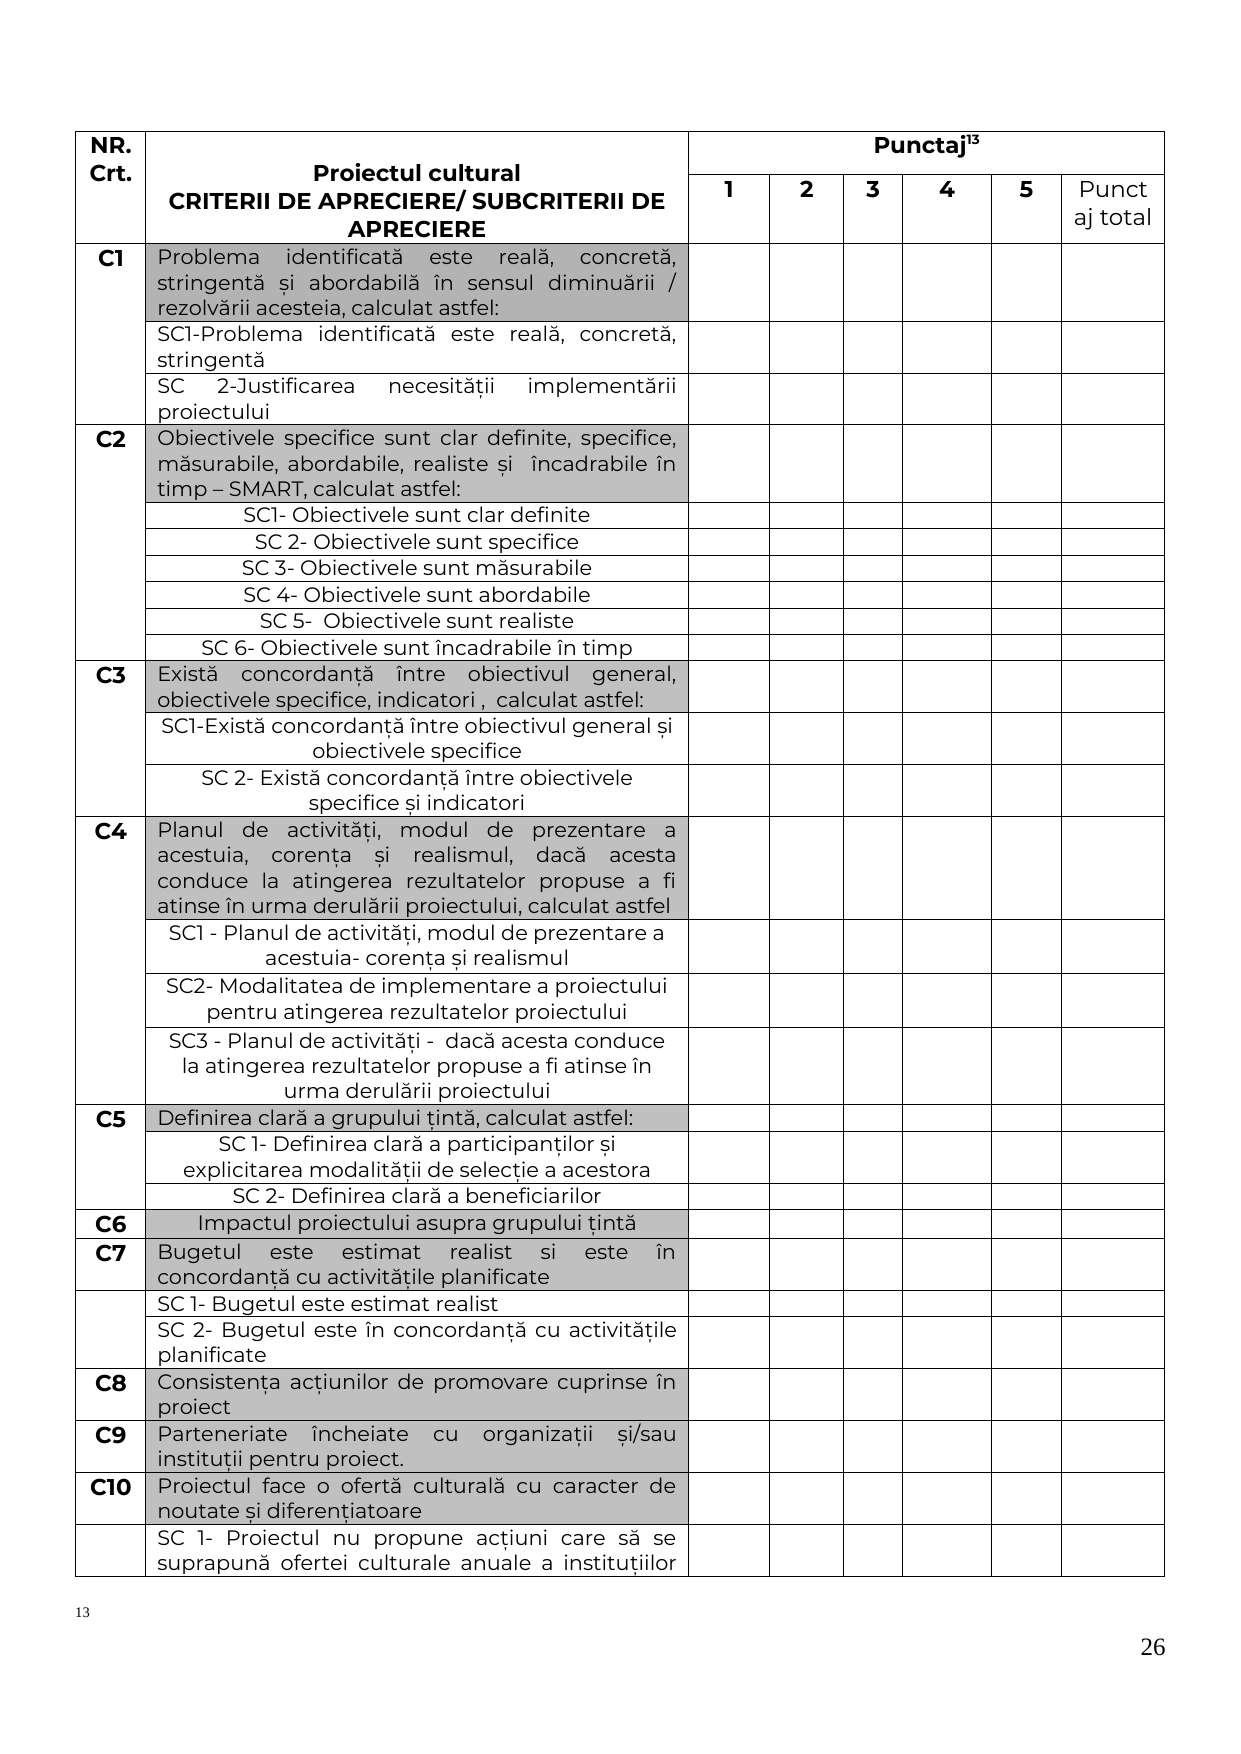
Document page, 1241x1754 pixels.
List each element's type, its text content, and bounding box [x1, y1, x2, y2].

table_cell [689, 1132, 769, 1182]
table_cell [689, 920, 769, 973]
table_cell [689, 1369, 769, 1420]
table_cell [689, 1525, 769, 1576]
table_cell [992, 529, 1061, 554]
table_cell [770, 556, 843, 581]
table_cell Obiectivele specifice sunt clar definite, specifice, măsurabile, abordabile, realiste şi încadrabile în timp – SMART, calculat astfel: [146, 425, 688, 502]
table_cell [992, 713, 1061, 764]
table_cell [689, 374, 769, 424]
table_cell 1 [689, 175, 769, 243]
table_cell [1062, 1525, 1164, 1576]
table_cell [1062, 556, 1164, 581]
table_cell [770, 1525, 843, 1576]
table_cell Planul de activităţi, modul de prezentare a acestuia, corenţa şi realismul, dacă acesta conduce la atingerea rezultatelor propuse a fi atinse în urma derulării proiectului, calculat astfel [146, 817, 688, 919]
table_cell [903, 374, 991, 424]
table_cell C4 [76, 817, 145, 1104]
table_cell [1062, 425, 1164, 502]
table_cell [903, 1317, 991, 1368]
table_cell [689, 1317, 769, 1368]
table_cell Punctaj total [1062, 175, 1164, 243]
table_cell [1062, 1105, 1164, 1131]
table_cell [770, 1028, 843, 1104]
table_cell [992, 1369, 1061, 1420]
table_cell [689, 1210, 769, 1238]
table_cell [903, 817, 991, 919]
table_cell C3 [76, 661, 145, 816]
table_cell [903, 425, 991, 502]
table_cell [689, 1184, 769, 1209]
table_cell [770, 765, 843, 816]
table_cell [770, 817, 843, 919]
table_cell [844, 1369, 902, 1420]
table_cell [844, 1105, 902, 1131]
table_cell [992, 1239, 1061, 1290]
table_cell [1062, 661, 1164, 712]
table_cell [770, 503, 843, 528]
table_cell [770, 1210, 843, 1238]
table_cell [770, 661, 843, 712]
table_cell [844, 503, 902, 528]
table_cell [1062, 322, 1164, 372]
table_cell [1062, 1369, 1164, 1420]
table_cell [903, 1291, 991, 1316]
table_cell SC 4- Obiectivele sunt abordabile [146, 582, 688, 607]
table_cell [844, 713, 902, 764]
table_header Punctaj [689, 132, 1164, 174]
table_cell [903, 503, 991, 528]
table_cell [770, 1317, 843, 1368]
table_cell [1062, 1421, 1164, 1472]
table_cell [1062, 635, 1164, 660]
table_cell [1062, 1473, 1164, 1524]
table_cell [844, 920, 902, 973]
table_cell [770, 374, 843, 424]
table_cell [903, 1105, 991, 1131]
table_cell SC 3- Obiectivele sunt măsurabile [146, 556, 688, 581]
table_cell [903, 661, 991, 712]
table_cell [770, 974, 843, 1027]
table_cell [844, 1525, 902, 1576]
table_cell [1062, 609, 1164, 634]
table_cell C9 [76, 1421, 145, 1472]
table_cell [689, 322, 769, 372]
table_cell [844, 1210, 902, 1238]
table_cell [903, 609, 991, 634]
table_cell [903, 1028, 991, 1104]
table_cell [992, 582, 1061, 607]
table_cell [992, 1028, 1061, 1104]
table_cell SC 2- Definirea clară a beneficiarilor [146, 1184, 688, 1209]
table_cell [903, 582, 991, 607]
table_cell [992, 1473, 1061, 1524]
table_cell 3 [844, 175, 902, 243]
table_cell [689, 817, 769, 919]
table_cell [689, 1105, 769, 1131]
table_cell [689, 609, 769, 634]
table_cell [903, 1369, 991, 1420]
table_cell C8 [76, 1369, 145, 1420]
table_cell 5 [992, 175, 1061, 243]
table_cell [844, 244, 902, 321]
table_cell [903, 1525, 991, 1576]
table_cell [770, 635, 843, 660]
table_cell [1062, 713, 1164, 764]
table_cell [992, 765, 1061, 816]
table_cell [770, 713, 843, 764]
table_cell [992, 920, 1061, 973]
table_cell [689, 1028, 769, 1104]
table_cell [689, 974, 769, 1027]
table_header Proiectul cultural CRITERII DE APRECIERE/ SUBCRITERII DE APRECIERE [146, 132, 688, 243]
table_cell [992, 1291, 1061, 1316]
table_cell [1062, 817, 1164, 919]
table_cell [689, 765, 769, 816]
table_cell SC 5- Obiectivele sunt realiste [146, 609, 688, 634]
table_cell [1062, 244, 1164, 321]
table_cell [992, 609, 1061, 634]
table_cell [844, 1184, 902, 1209]
table_cell [770, 1369, 843, 1420]
table_cell [770, 1184, 843, 1209]
table_cell [689, 1473, 769, 1524]
table_cell 4 [903, 175, 991, 243]
table_cell [76, 1291, 145, 1368]
table_cell [770, 1291, 843, 1316]
table_cell [770, 322, 843, 372]
table_cell [992, 244, 1061, 321]
table_cell [844, 609, 902, 634]
table_cell [992, 661, 1061, 712]
table_cell [1062, 1317, 1164, 1368]
table_cell [903, 1132, 991, 1182]
table_cell [903, 1239, 991, 1290]
table_cell Consistenţa acţiunilor de promovare cuprinse în proiect [146, 1369, 688, 1420]
table_cell [1062, 529, 1164, 554]
table_cell [844, 1317, 902, 1368]
table_cell [844, 556, 902, 581]
table_cell [992, 1525, 1061, 1576]
table_cell SC 2- Bugetul este în concordanţă cu activităţile planificate [146, 1317, 688, 1368]
table_cell [992, 974, 1061, 1027]
table_cell Proiectul face o ofertă culturală cu caracter de noutate şi diferențiatoare [146, 1473, 688, 1524]
table_cell [992, 1184, 1061, 1209]
table_cell [770, 1132, 843, 1182]
table_cell Există concordanţă între obiectivul general, obiectivele specifice, indicatori , calculat astfel: [146, 661, 688, 712]
table_cell 2 [770, 175, 843, 243]
table_cell [689, 582, 769, 607]
table_cell [770, 1473, 843, 1524]
table_cell [992, 1210, 1061, 1238]
table_cell Impactul proiectului asupra grupului ţintă [146, 1210, 688, 1238]
table_cell [844, 765, 902, 816]
table_cell [844, 1291, 902, 1316]
table_cell [844, 1132, 902, 1182]
table_cell [903, 974, 991, 1027]
table_cell SC2- Modalitatea de implementare a proiectului pentru atingerea rezultatelor proiectului [146, 974, 688, 1027]
table_cell [1062, 974, 1164, 1027]
table_cell [844, 1239, 902, 1290]
table_cell [903, 920, 991, 973]
table_cell [844, 1473, 902, 1524]
table_cell [844, 661, 902, 712]
table_cell [1062, 765, 1164, 816]
table_cell [1062, 1291, 1164, 1316]
table_cell C2 [76, 425, 145, 660]
table_cell [689, 1239, 769, 1290]
table_cell [903, 713, 991, 764]
table_header NR.Crt. [76, 132, 145, 243]
table_cell SC 6- Obiectivele sunt încadrabile în timp [146, 635, 688, 660]
table_cell SC1 - Planul de activităţi, modul de prezentare a acestuia- corenţa şi realismul [146, 920, 688, 973]
table_cell [689, 244, 769, 321]
table_cell Problema identificată este reală, concretă, stringentă şi abordabilă în sensul diminuării / rezolvării acesteia, calculat astfel: [146, 244, 688, 321]
table_cell [844, 1028, 902, 1104]
table_cell [1062, 1132, 1164, 1182]
table_cell [770, 920, 843, 973]
table_cell [1062, 1210, 1164, 1238]
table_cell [146, 1525, 688, 1576]
table_cell [992, 1317, 1061, 1368]
table_cell C7 [76, 1239, 145, 1290]
table_cell [1062, 1184, 1164, 1209]
table_cell [1062, 1028, 1164, 1104]
table_cell [844, 529, 902, 554]
table_cell SC 1- Bugetul este estimat realist [146, 1291, 688, 1316]
table_cell [689, 635, 769, 660]
table_cell [844, 1421, 902, 1472]
table_cell SC3 - Planul de activităţi - dacă acesta conduce la atingerea rezultatelor propuse a fi atinse în urma derulării proiectului [146, 1028, 688, 1104]
table_cell SC 1- Definirea clară a participanţilor şi explicitarea modalităţii de selecţie a acestora [146, 1132, 688, 1182]
table_cell SC 2- Obiectivele sunt specifice [146, 529, 688, 554]
table_cell [689, 503, 769, 528]
table_cell [903, 529, 991, 554]
table_cell [903, 322, 991, 372]
table_cell C6 [76, 1210, 145, 1238]
table_cell [1062, 582, 1164, 607]
table_cell [903, 1184, 991, 1209]
table_cell [689, 1291, 769, 1316]
table_cell [992, 1132, 1061, 1182]
table_cell [992, 425, 1061, 502]
table_cell [992, 1105, 1061, 1131]
table_cell [844, 425, 902, 502]
table_cell [992, 503, 1061, 528]
table_cell [770, 1105, 843, 1131]
table_cell [1062, 1239, 1164, 1290]
table_cell [844, 374, 902, 424]
table_cell [844, 817, 902, 919]
table_cell [903, 1421, 991, 1472]
table_cell [1062, 920, 1164, 973]
table_cell [844, 582, 902, 607]
table_cell [992, 374, 1061, 424]
table_cell [992, 1421, 1061, 1472]
table_cell [903, 1473, 991, 1524]
table_cell [992, 635, 1061, 660]
table_cell [770, 582, 843, 607]
table_cell C5 [76, 1105, 145, 1209]
table_cell Bugetul este estimat realist si este în concordanţă cu activităţile planificate [146, 1239, 688, 1290]
table_cell C1 [76, 244, 145, 424]
table_cell C10 [76, 1473, 145, 1524]
table_cell [844, 322, 902, 372]
table_cell [903, 765, 991, 816]
table_cell [992, 322, 1061, 372]
table_cell [903, 556, 991, 581]
table_cell [844, 635, 902, 660]
table_cell [1062, 374, 1164, 424]
table_cell [689, 713, 769, 764]
table_cell [689, 556, 769, 581]
table_cell [689, 661, 769, 712]
table_cell SC1-Problema identificată este reală, concretă, stringentă [146, 322, 688, 372]
table_cell [76, 1525, 145, 1576]
table_cell [770, 1239, 843, 1290]
table_cell [770, 529, 843, 554]
table_cell [689, 1421, 769, 1472]
table_cell [770, 425, 843, 502]
table_cell SC1- Obiectivele sunt clar definite [146, 503, 688, 528]
table_cell [844, 974, 902, 1027]
table_cell [689, 425, 769, 502]
table_cell [770, 609, 843, 634]
table_cell [1062, 503, 1164, 528]
table_cell [992, 556, 1061, 581]
table_cell [903, 244, 991, 321]
table_cell Definirea clară a grupului ţintă, calculat astfel: [146, 1105, 688, 1131]
table_cell SC 2-Justificarea necesității implementării proiectului [146, 374, 688, 424]
table_cell [770, 244, 843, 321]
table_cell Parteneriate încheiate cu organizaţii şi/sau instituţii pentru proiect. [146, 1421, 688, 1472]
table_cell SC1-Există concordanţă între obiectivul general şi obiectivele specifice [146, 713, 688, 764]
table_cell SC 2- Există concordanţă între obiectivele specifice şi indicatori [146, 765, 688, 816]
table_cell [770, 1421, 843, 1472]
table_cell [903, 635, 991, 660]
table_cell [992, 817, 1061, 919]
table_cell [903, 1210, 991, 1238]
table_cell [689, 529, 769, 554]
